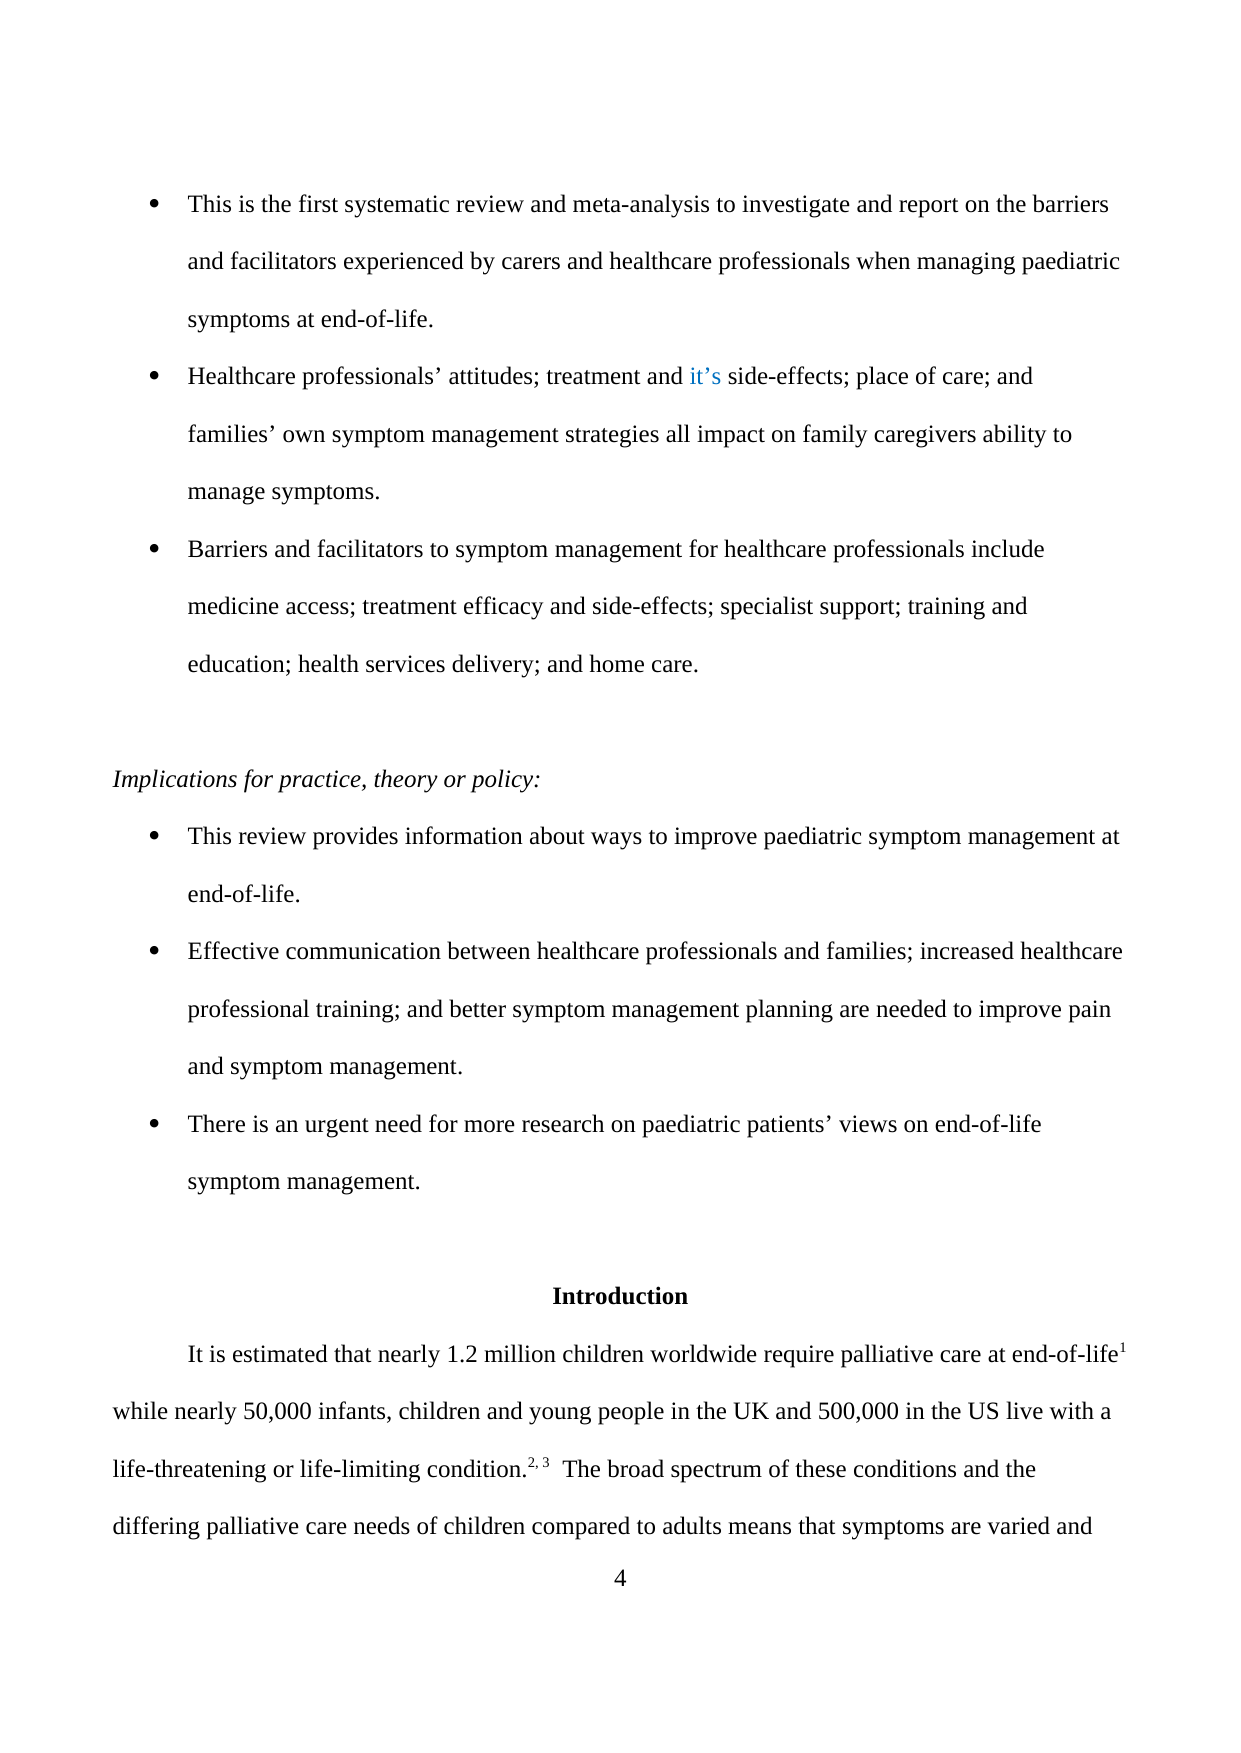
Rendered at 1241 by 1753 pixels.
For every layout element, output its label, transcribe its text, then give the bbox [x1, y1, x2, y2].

list This is the first systematic review and meta-analysis to investigate and report on the barriers and facilitators experienced by carers and healthcare professionals when managing paediatric symptoms at end-of-life. [150, 189, 1128, 332]
list Healthcare professionals’ attitudes; treatment and it’s side-effects; place of care; and families’ own symptom management strategies all impact on family caregivers ability to manage symptoms. [150, 361, 1128, 505]
list This review provides information about ways to improve paediatric symptom management at end-of-life. [150, 821, 1128, 907]
text Implications for practice, theory or policy: [112, 764, 1128, 792]
text Introduction [112, 1281, 1128, 1310]
list Barriers and facilitators to symptom management for healthcare professionals include medicine access; treatment efficacy and side-effects; specialist support; training and education; health services delivery; and home care. [150, 534, 1128, 677]
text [112, 1339, 1128, 1540]
list There is an urgent need for more research on paediatric patients’ views on end-of-life symptom management. [150, 1109, 1128, 1195]
list Effective communication between healthcare professionals and families; increased healthcare professional training; and better symptom management planning are needed to improve pain and symptom management. [150, 936, 1128, 1080]
